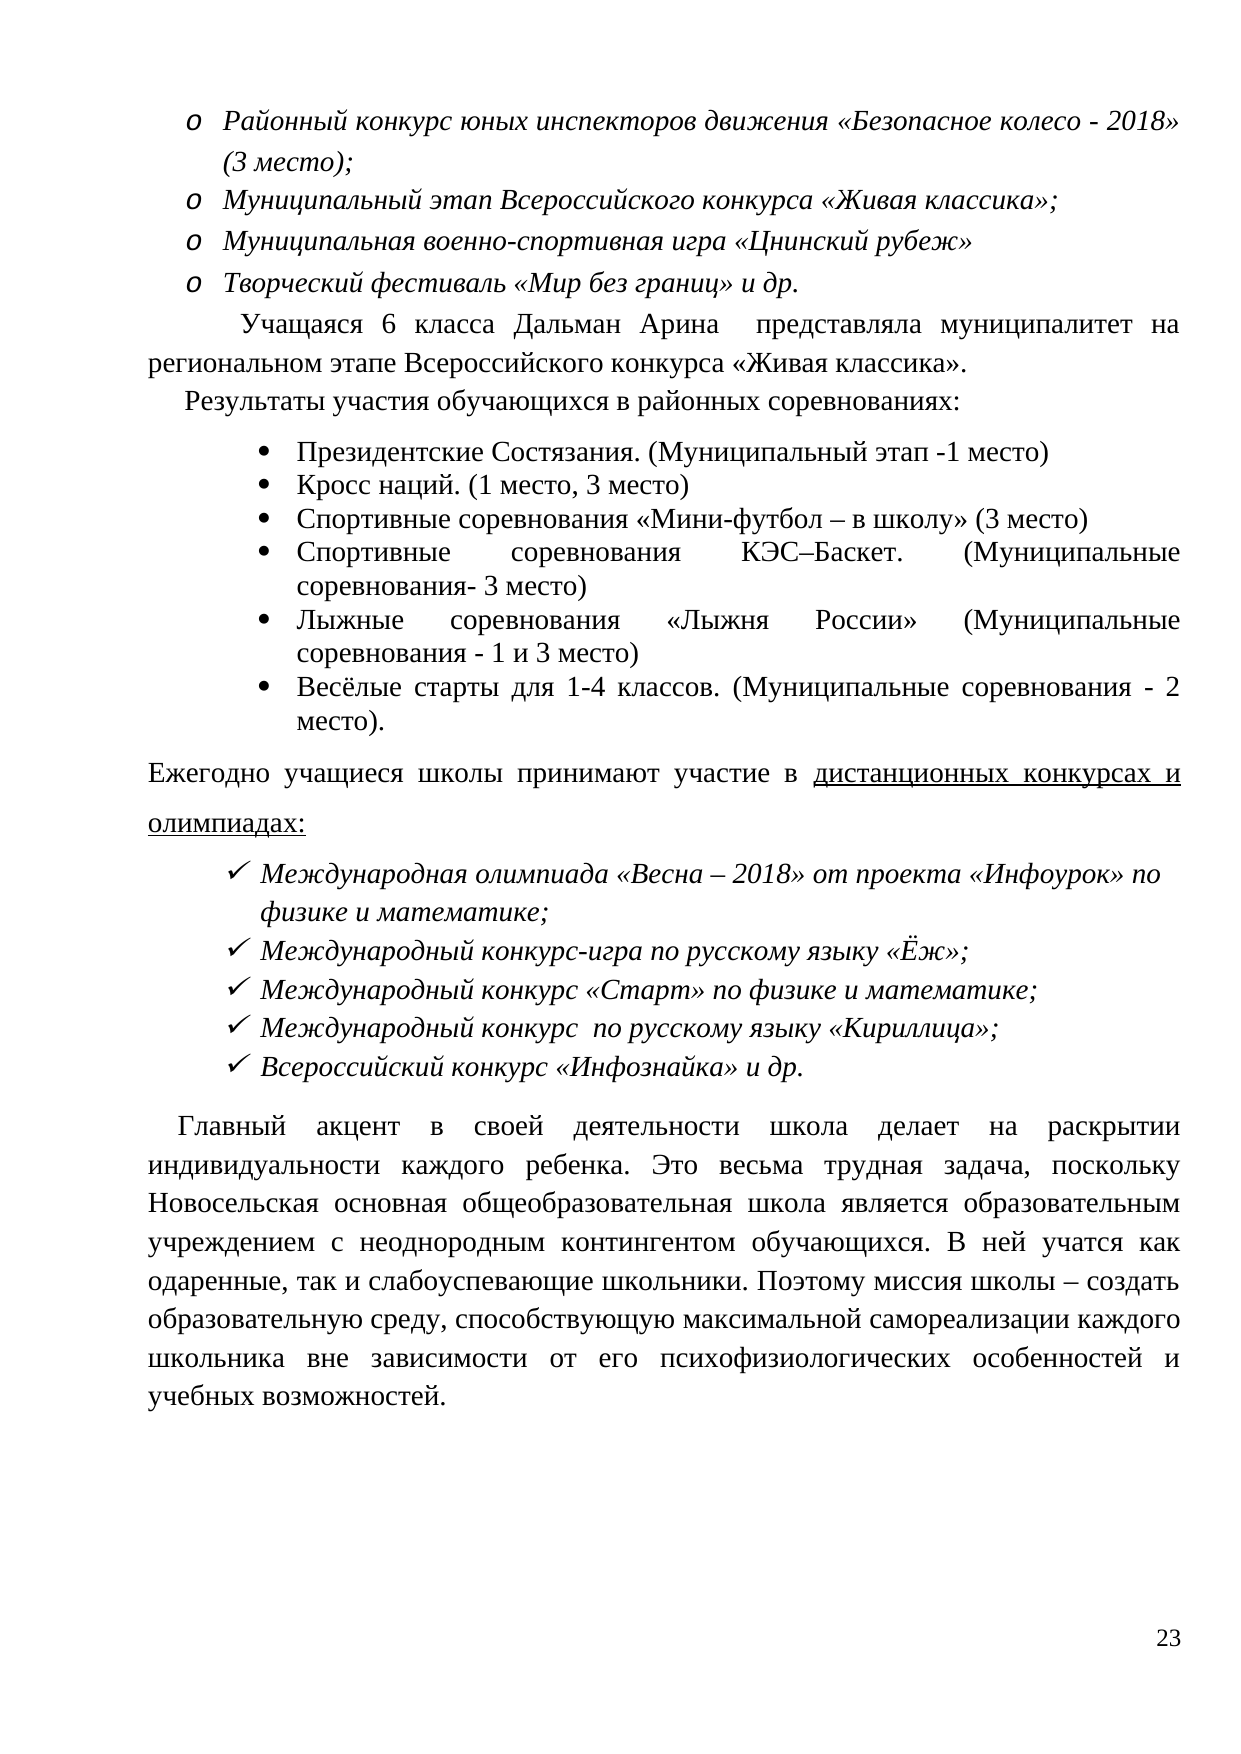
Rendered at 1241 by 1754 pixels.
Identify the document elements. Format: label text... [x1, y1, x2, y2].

list Международный конкурс «Старт» по физике и математике; [223, 972, 1181, 1005]
list Всероссийский конкурс «Инфознайка» и др. [223, 1049, 1181, 1083]
title Творческий фестиваль «Мир без границ» и др. [185, 265, 1181, 301]
list Спортивные соревнования «Мини-футбол – в школу» (3 место) [259, 501, 1181, 534]
list Президентские Состязания. (Муниципальный этап -1 место) [259, 434, 1181, 467]
list Международный конкурс по русскому языку «Кириллица»; [223, 1010, 1181, 1044]
title Муниципальная военно-спортивная игра «Цнинский рубеж» [185, 223, 1181, 259]
list Весёлые старты для 1-4 классов. (Муниципальные соревнования - 2 место). [259, 669, 1181, 736]
title Результаты участия обучающихся в районных соревнованиях: [148, 383, 1181, 417]
title Учащаяся 6 класса Дальман Арина представляла муниципалитет на региональном этапе Всероссийского конкурса «Живая классика». [148, 306, 1181, 378]
list Спортивные соревнования КЭС–Баскет. (Муниципальные соревнования- 3 место) [259, 534, 1181, 602]
list Кросс наций. (1 место, 3 место) [259, 467, 1181, 501]
list Лыжные соревнования «Лыжня России» (Муниципальные соревнования - 1 и 3 место) [259, 602, 1181, 669]
text Главный акцент в своей деятельности школа делает на раскрытии индивидуальности каждого ребенка. Это весьма трудная задача, поскольку Новосельская основная общеобразовательная школа является образовательным учреждением с неоднородным контингентом обучающихся. В ней учатся как одаренные, так и слабоуспевающие школьники. Поэтому миссия школы – создать образовательную среду, способствующую максимальной самореализации каждого школьника вне зависимости от его психофизиологических особенностей и учебных возможностей. [148, 1108, 1181, 1412]
list Международный конкурс-игра по русскому языку «Ёж»; [223, 933, 1181, 967]
title Ежегодно учащиеся школы принимают участие в дистанционных конкурсах и олимпиадах: [148, 755, 1181, 839]
title Муниципальный этап Всероссийского конкурса «Живая классика»; [185, 182, 1181, 218]
title Районный конкурс юных инспекторов движения «Безопасное колесо - 2018» (3 место); [185, 103, 1181, 177]
list Международная олимпиада «Весна – 2018» от проекта «Инфоурок» по физике и математике; [223, 856, 1181, 928]
